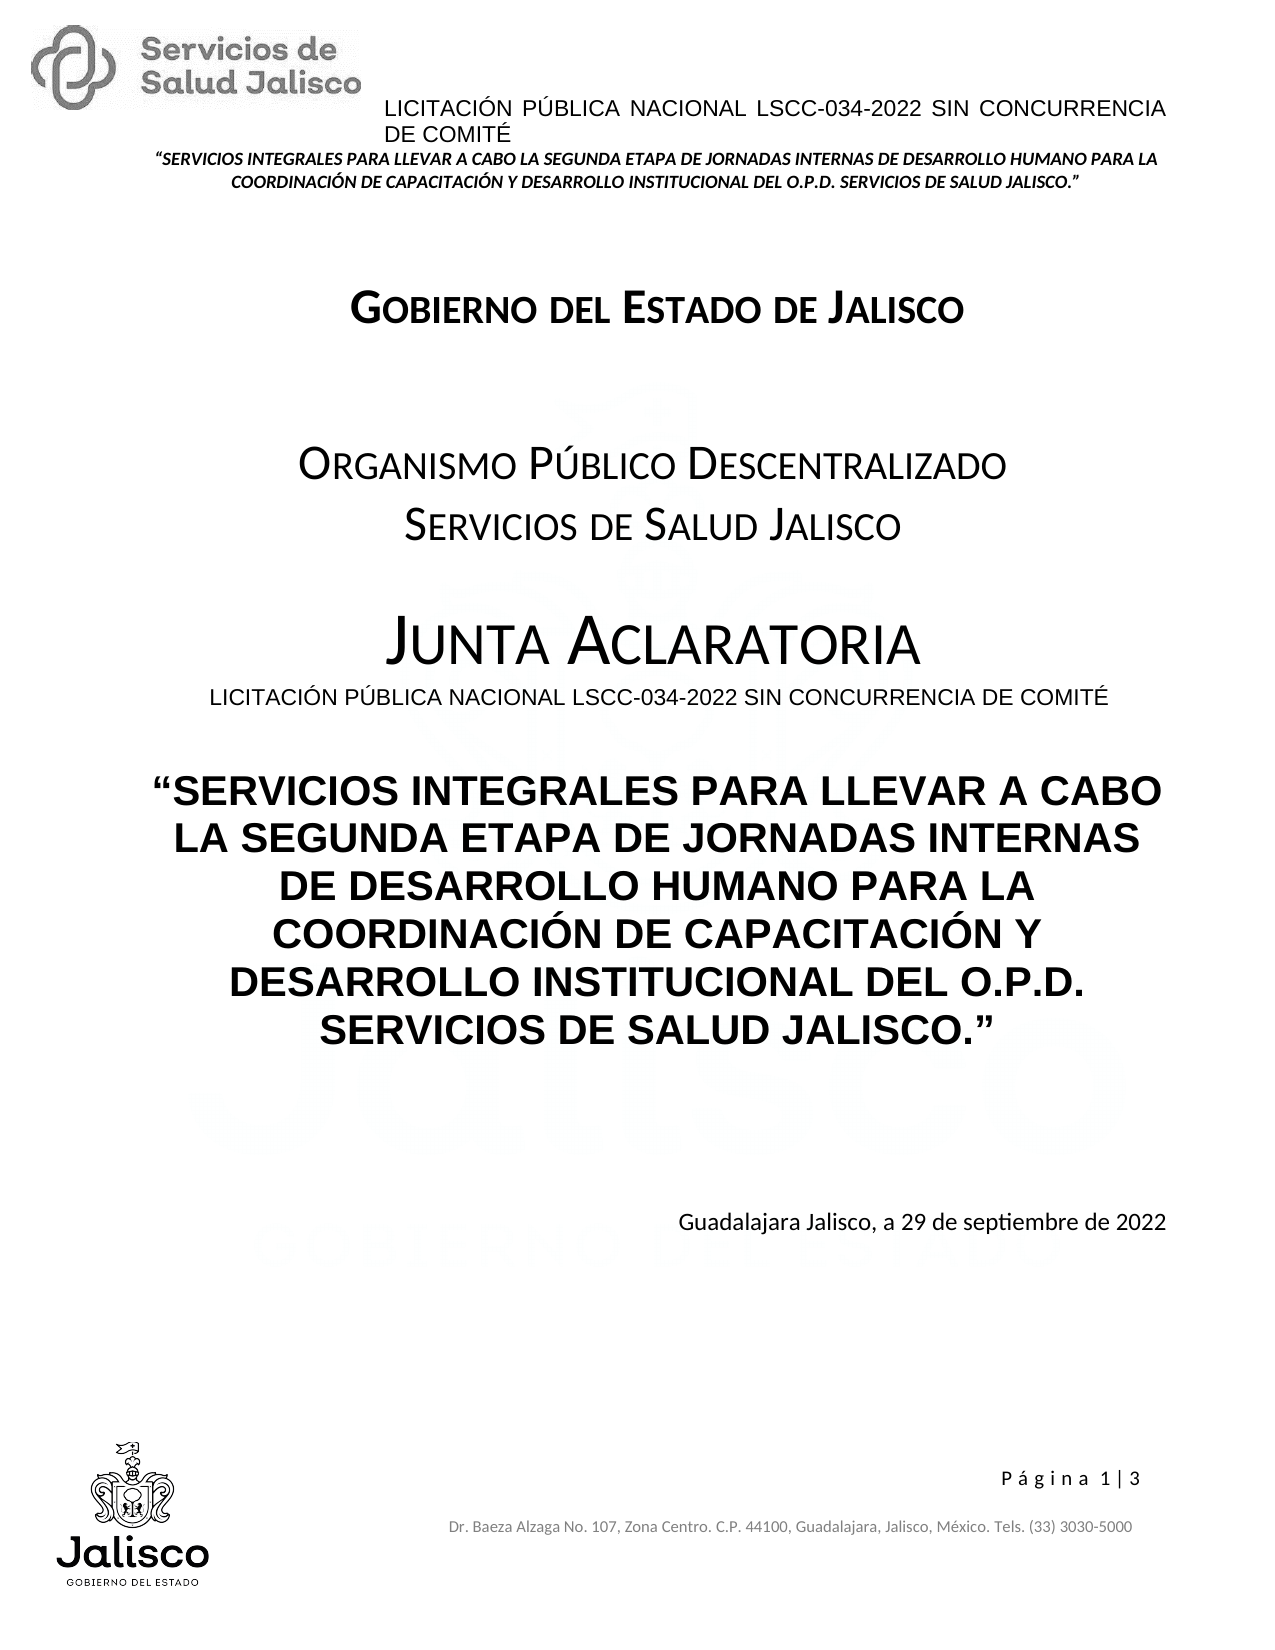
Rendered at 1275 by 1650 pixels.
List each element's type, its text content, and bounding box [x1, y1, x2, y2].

text Gobierno del Estado de Jalisco [148, 275, 1167, 336]
picture [56, 1442, 209, 1586]
text Organismo Público Descentralizado [147, 431, 1158, 492]
text Servicios de Salud Jalisco [147, 492, 1158, 553]
text “SERVICIOS INTEGRALES PARA LLEVAR A CABO LA SEGUNDA ETAPA DE JORNADAS INTERNAS DE DESARROLLO HUMANO PARA LA COORDINACIÓN DE CAPACITACIÓN Y DESARROLLO INSTITUCIONAL DEL O.P.D. SERVICIOS DE SALUD JALISCO.” [148, 766, 1167, 1053]
text Guadalajara Jalisco, a [148, 1206, 1167, 1236]
picture [31, 25, 361, 110]
text Junta Aclaratoria [148, 592, 1158, 683]
